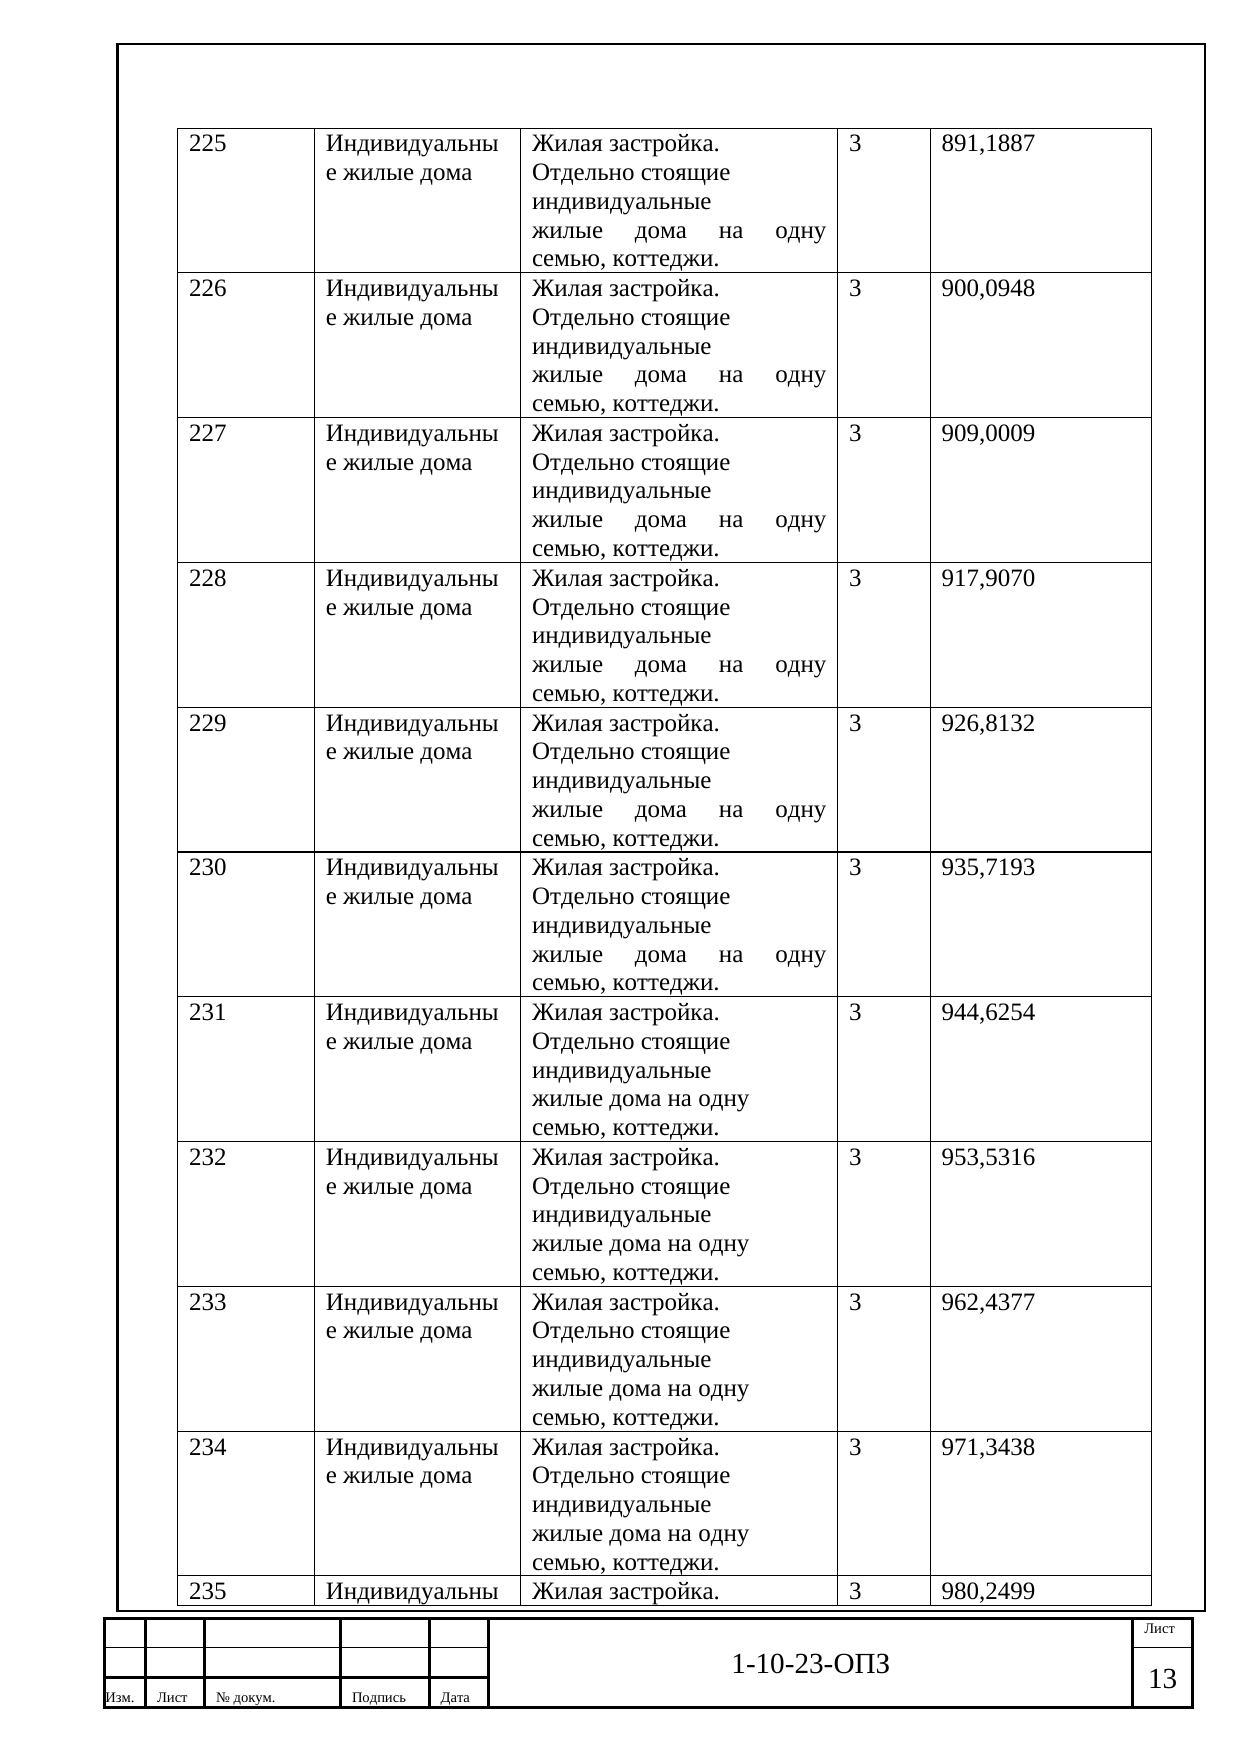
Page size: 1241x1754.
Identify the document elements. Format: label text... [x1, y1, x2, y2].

table_cell Индивидуальные жилые дома [315, 997, 520, 1141]
table_cell 3 [838, 1142, 930, 1286]
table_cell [315, 1576, 520, 1605]
table_cell 3 [838, 708, 930, 851]
table_cell 229 [178, 708, 314, 851]
table_cell Индивидуальные жилые дома [315, 273, 520, 417]
table_cell 234 [178, 1432, 314, 1575]
table_cell 3 [838, 997, 930, 1141]
table_cell 917,9070 [931, 563, 1151, 707]
table_cell 3 [838, 1432, 930, 1575]
table_cell 3 [838, 273, 930, 417]
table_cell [521, 1576, 837, 1605]
table_cell 980,2499 [931, 1576, 1151, 1605]
table_cell 233 [178, 1287, 314, 1431]
table_cell Индивидуальные жилые дома [315, 853, 520, 996]
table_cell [521, 273, 837, 417]
table_cell 232 [178, 1142, 314, 1286]
table_cell 926,8132 [931, 708, 1151, 851]
table_cell 935,7193 [931, 853, 1151, 996]
table_cell 230 [178, 853, 314, 996]
table_cell 3 [838, 563, 930, 707]
table_cell Жилая застройка. Отдельно стоящие индивидуальные жилые дома на одну семью, коттеджи. [521, 418, 837, 562]
table_cell 3 [838, 129, 930, 272]
table_cell 3 [838, 853, 930, 996]
table_cell Индивидуальные жилые дома [315, 1432, 520, 1575]
table_cell 909,0009 [931, 418, 1151, 562]
table_cell Индивидуальные жилые дома [315, 563, 520, 707]
table_cell 225 [178, 129, 314, 272]
table_cell Индивидуальные жилые дома [315, 1287, 520, 1431]
table_cell Индивидуальные жилые дома [315, 1142, 520, 1286]
table_cell 971,3438 [931, 1432, 1151, 1575]
table_cell Жилая застройка. Отдельно стоящие индивидуальные жилые дома на одну семью, коттеджи. [521, 1287, 837, 1431]
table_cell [521, 1432, 837, 1575]
table_cell Индивидуальные жилые дома [315, 708, 520, 851]
table_cell 891,1887 [931, 129, 1151, 272]
table_cell 3 [838, 418, 930, 562]
table_cell 962,4377 [931, 1287, 1151, 1431]
table_cell 944,6254 [931, 997, 1151, 1141]
table_cell Жилая застройка. Отдельно стоящие индивидуальные жилые дома на одну семью, коттеджи. [521, 1142, 837, 1286]
table_cell 3 [838, 1576, 930, 1605]
table_cell 228 [178, 563, 314, 707]
table_cell Жилая застройка. Отдельно стоящие индивидуальные жилые дома на одну семью, коттеджи. [521, 853, 837, 996]
table_cell 953,5316 [931, 1142, 1151, 1286]
table_cell Жилая застройка. Отдельно стоящие индивидуальные жилые дома на одну семью, коттеджи. [521, 708, 837, 851]
table_cell 227 [178, 418, 314, 562]
table_cell Жилая застройка. Отдельно стоящие индивидуальные жилые дома на одну семью, коттеджи. [521, 563, 837, 707]
table_cell 3 [838, 1287, 930, 1431]
table_cell Индивидуальные жилые дома [315, 418, 520, 562]
table_cell 231 [178, 997, 314, 1141]
table_cell 226 [178, 273, 314, 417]
table_cell 900,0948 [931, 273, 1151, 417]
table_cell 235 [178, 1576, 314, 1605]
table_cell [315, 129, 520, 272]
table_cell Жилая застройка. Отдельно стоящие индивидуальные жилые дома на одну семью, коттеджи. [521, 997, 837, 1141]
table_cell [521, 129, 837, 272]
